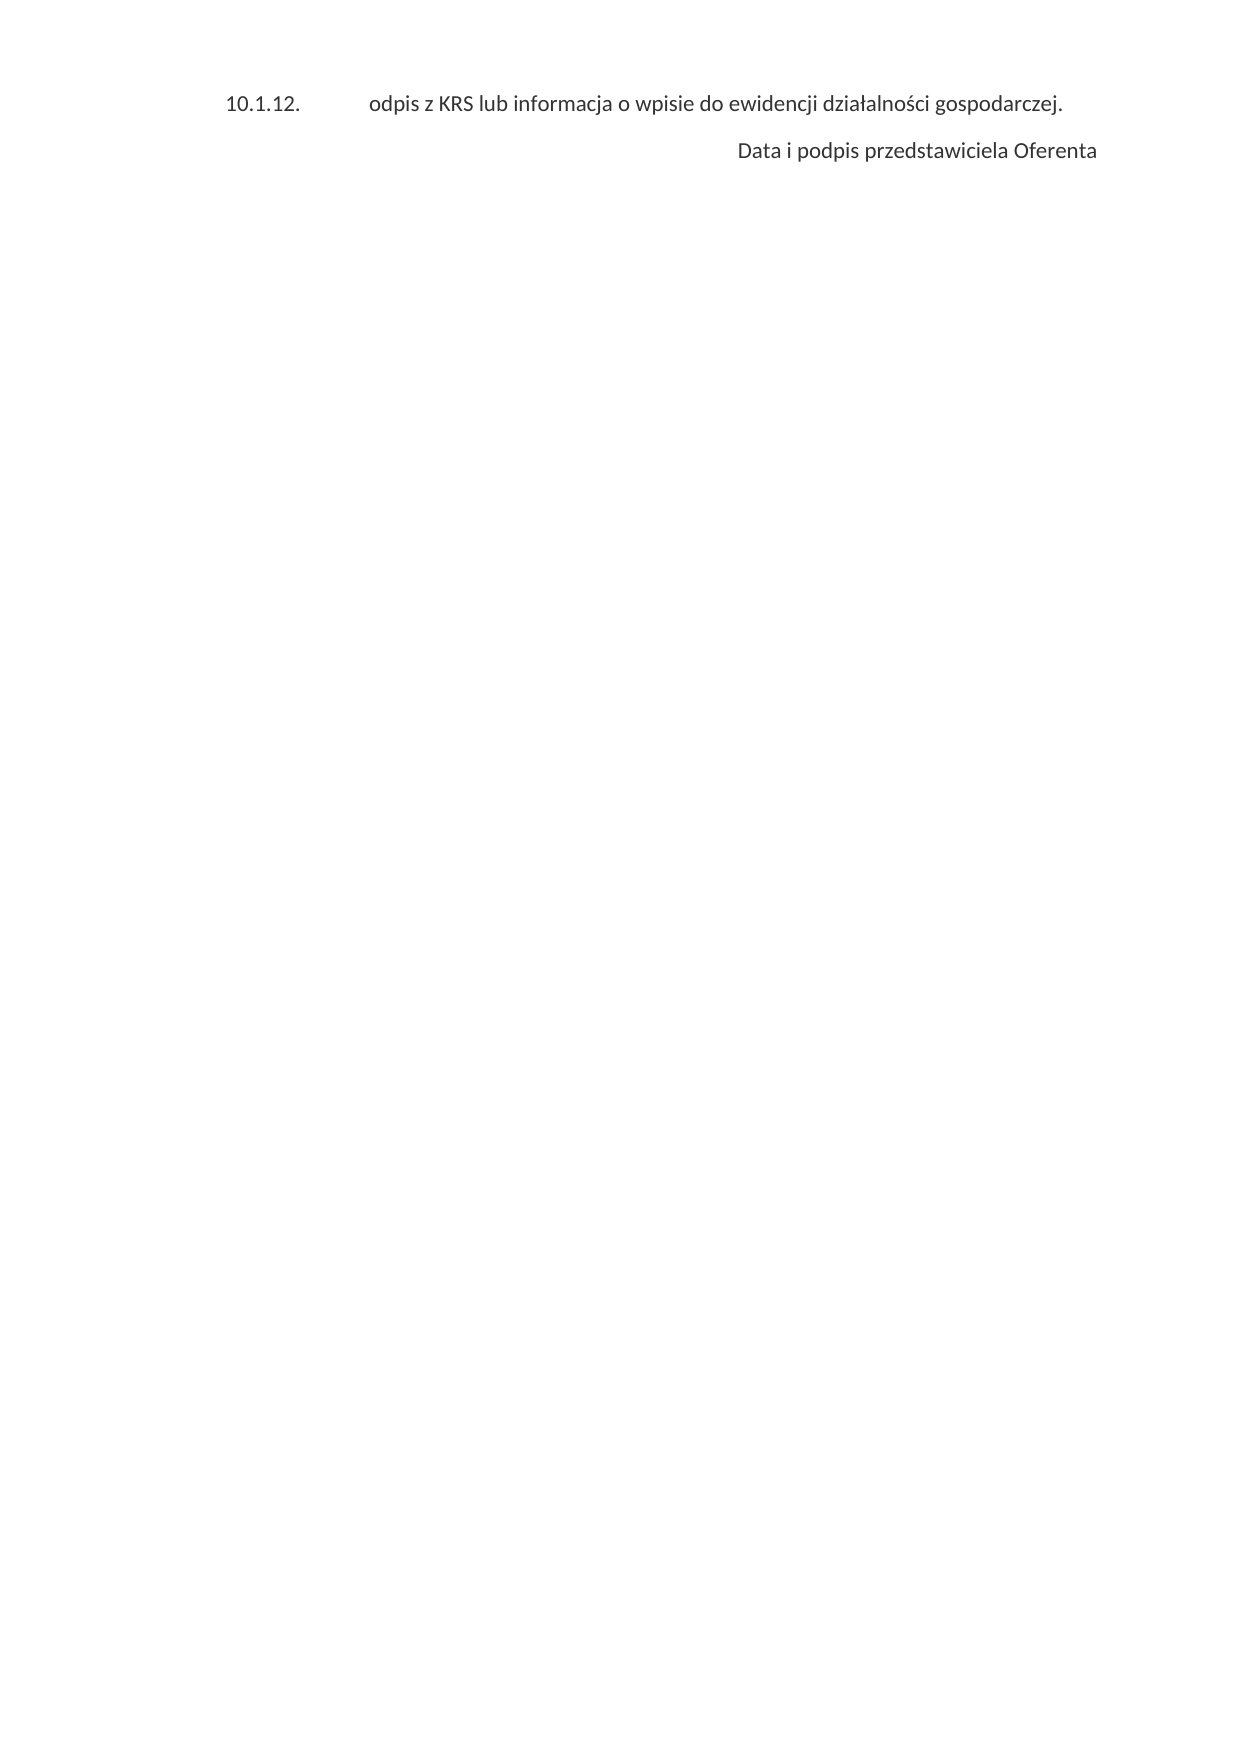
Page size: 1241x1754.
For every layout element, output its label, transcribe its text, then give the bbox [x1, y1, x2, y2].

text Data i podpis przedstawiciela Oferenta [738, 136, 1152, 164]
list odpis z KRS lub informacja o wpisie do ewidencji działalności gospodarczej. [225, 89, 1152, 117]
